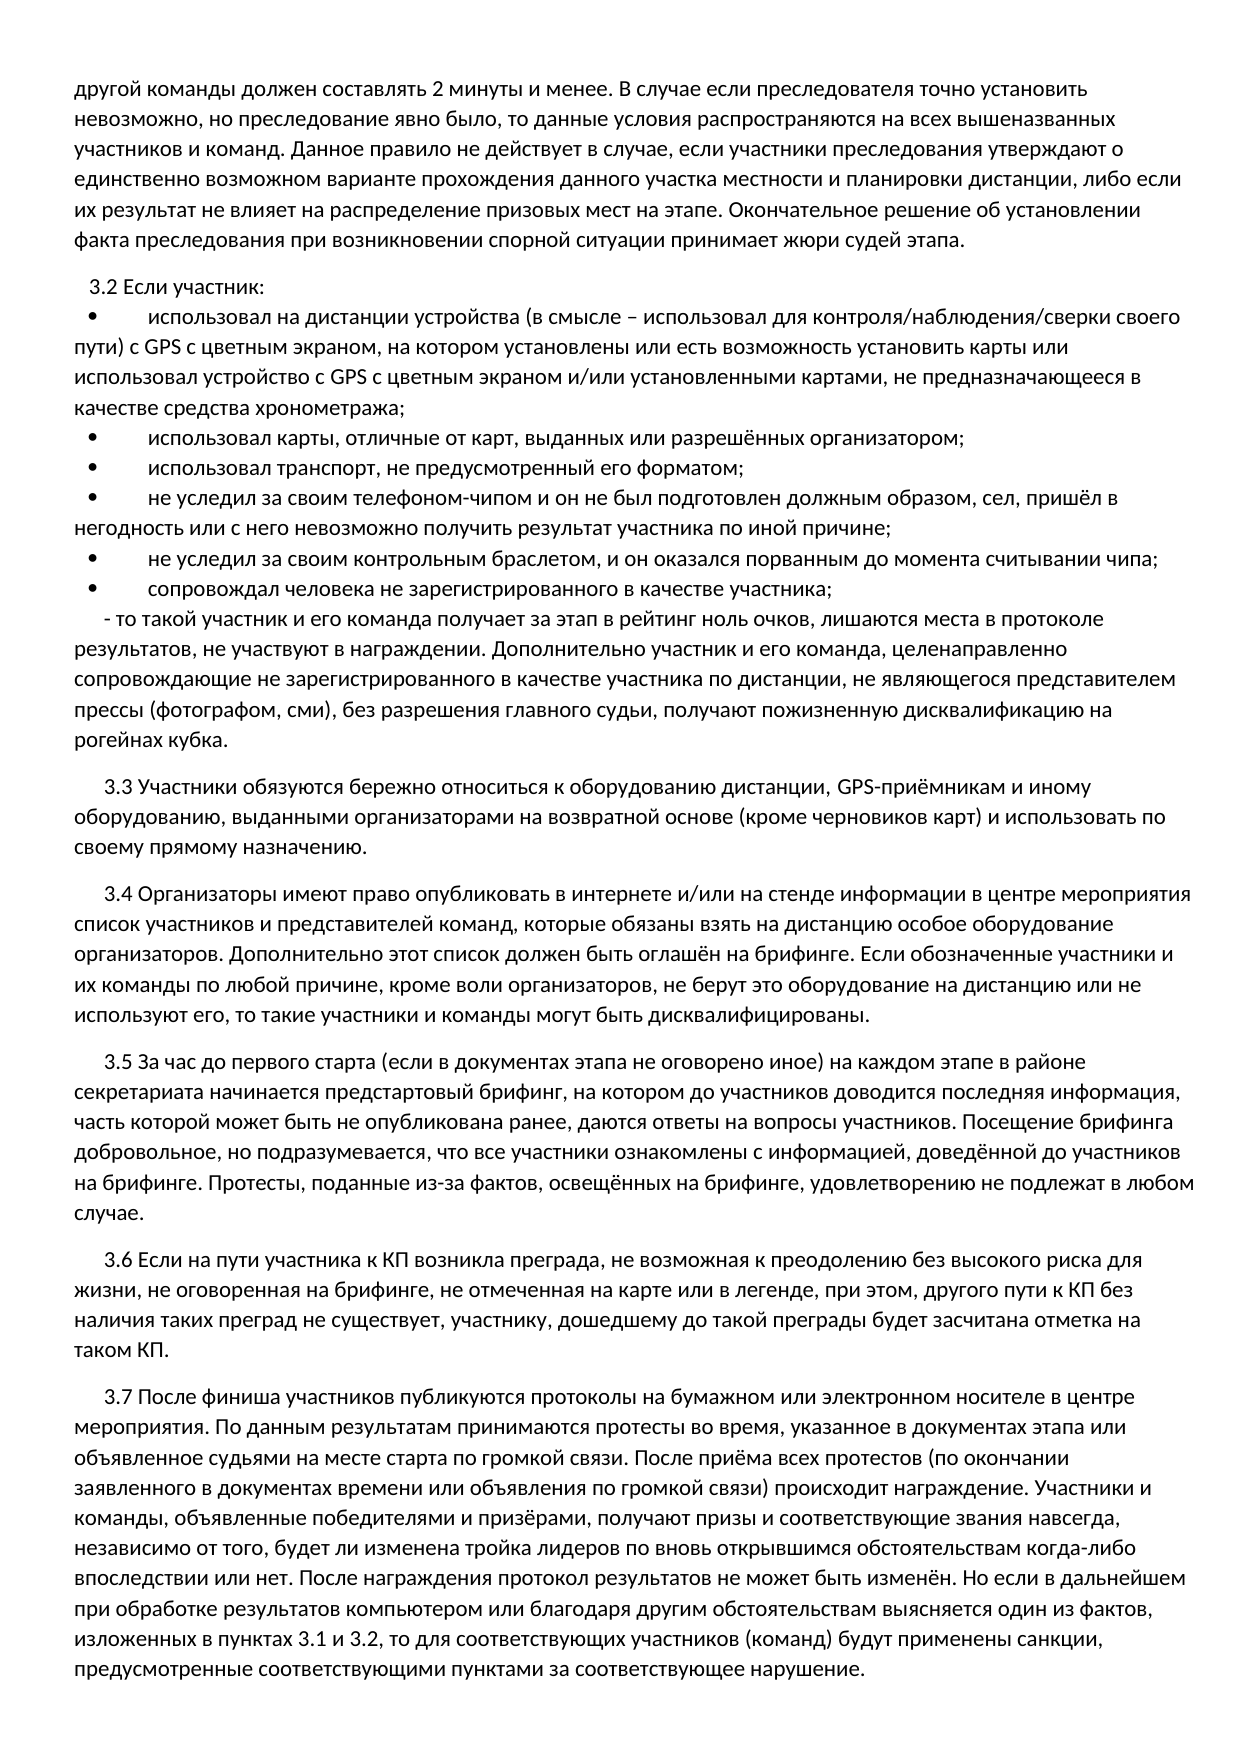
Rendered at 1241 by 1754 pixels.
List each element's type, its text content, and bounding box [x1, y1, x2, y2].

list использовал на дистанции устройства (в смысле – использовал для контроля/наблюдения/сверки своего пути) с GPS с цветным экраном, на котором установлены или есть возможность установить карты или использовал устройство с GPS с цветным экраном и/или установленными картами, не предназначающееся в качестве средства хронометража; [74, 302, 1196, 421]
text 3.2 Если участник: [74, 272, 1196, 300]
text 3.3 Участники обязуются бережно относиться к оборудованию дистанции, GPS-приёмникам и иному оборудованию, выданными организаторами на возвратной основе (кроме черновиков карт) и использовать по своему прямому назначению. [74, 772, 1196, 860]
list использовал транспорт, не предусмотренный его форматом; [74, 453, 1196, 481]
list сопровождал человека не зарегистрированного в качестве участника; [74, 574, 1196, 602]
text 3.4 Организаторы имеют право опубликовать в интернете и/или на стенде информации в центре мероприятия список участников и представителей команд, которые обязаны взять на дистанцию особое оборудование организаторов. Дополнительно этот список должен быть оглашён на брифинге. Если обозначенные участники и их команды по любой причине, кроме воли организаторов, не берут это оборудование на дистанцию или не используют его, то такие участники и команды могут быть дисквалифицированы. [74, 879, 1196, 1028]
list использовал карты, отличные от карт, выданных или разрешённых организатором; [74, 423, 1196, 451]
text 3.5 За час до первого старта (если в документах этапа не оговорено иное) на каждом этапе в районе секретариата начинается предстартовый брифинг, на котором до участников доводится последняя информация, часть которой может быть не опубликована ранее, даются ответы на вопросы участников. Посещение брифинга добровольное, но подразумевается, что все участники ознакомлены с информацией, доведённой до участников на брифинге. Протесты, поданные из-за фактов, освещённых на брифинге, удовлетворению не подлежат в любом случае. [74, 1047, 1196, 1226]
text 3.6 Если на пути участника к КП возникла преграда, не возможная к преодолению без высокого риска для жизни, не оговоренная на брифинге, не отмеченная на карте или в легенде, при этом, другого пути к КП без наличия таких преград не существует, участнику, дошедшему до такой преграды будет засчитана отметка на таком КП. [74, 1245, 1196, 1363]
text 3.7 После финиша участников публикуются протоколы на бумажном или электронном носителе в центре мероприятия. По данным результатам принимаются протесты во время, указанное в документах этапа или объявленное судьями на месте старта по громкой связи. После приёма всех протестов (по окончании заявленного в документах времени или объявления по громкой связи) происходит награждение. Участники и команды, объявленные победителями и призёрами, получают призы и соответствующие звания навсегда, независимо от того, будет ли изменена тройка лидеров по вновь открывшимся обстоятельствам когда-либо впоследствии или нет. После награждения протокол результатов не может быть изменён. Но если в дальнейшем при обработке результатов компьютером или благодаря другим обстоятельствам выясняется один из фактов, изложенных в пунктах 3.1 и 3.2, то для соответствующих участников (команд) будут применены санкции, предусмотренные соответствующими пунктами за соответствующее нарушение. [74, 1382, 1196, 1682]
list не уследил за своим контрольным браслетом, и он оказался порванным до момента считывании чипа; [74, 544, 1196, 572]
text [74, 74, 1196, 253]
text - то такой участник и его команда получает за этап в рейтинг ноль очков, лишаются места в протоколе результатов, не участвуют в награждении. Дополнительно участник и его команда, целенаправленно сопровождающие не зарегистрированного в качестве участника по дистанции, не являющегося представителем прессы (фотографом, сми), без разрешения главного судьи, получают пожизненную дисквалификацию на рогейнах кубка. [74, 604, 1196, 753]
list не уследил за своим телефоном-чипом и он не был подготовлен должным образом, сел, пришёл в негодность или с него невозможно получить результат участника по иной причине; [74, 483, 1196, 541]
